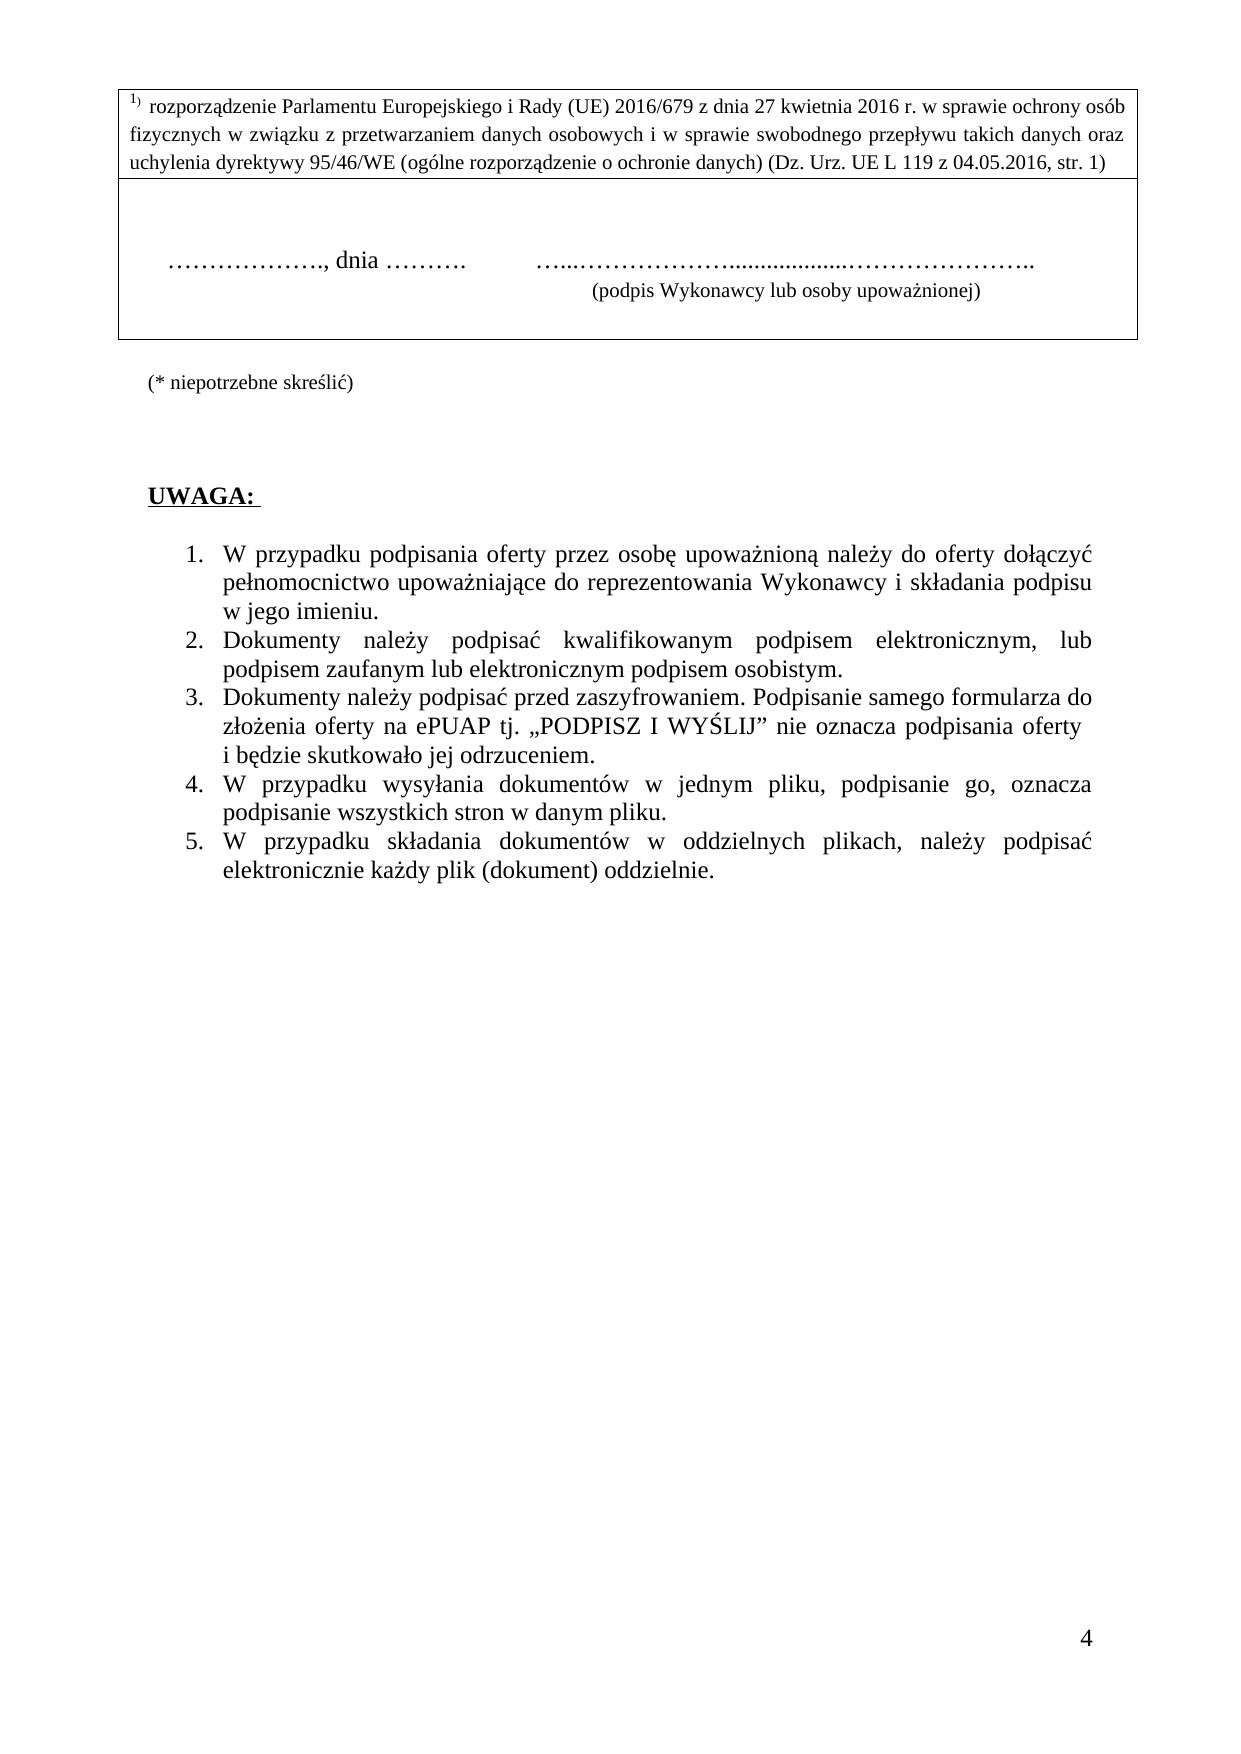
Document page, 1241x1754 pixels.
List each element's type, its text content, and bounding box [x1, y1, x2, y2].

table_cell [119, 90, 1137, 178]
list W przypadku podpisania oferty przez osobę upoważnioną należy do oferty dołączyć pełnomocnictwo upoważniające do reprezentowania Wykonawcy i składania podpisu w jego imieniu. [185, 539, 1093, 625]
list Dokumenty należy podpisać kwalifikowanym podpisem elektronicznym, lub podpisem zaufanym lub elektronicznym podpisem osobistym. [185, 625, 1093, 682]
text (* niepotrzebne skreślić) [148, 369, 1093, 394]
list W przypadku wysyłania dokumentów w jednym pliku, podpisanie go, oznacza podpisanie wszystkich stron w danym pliku. [185, 769, 1093, 826]
text UWAGA: [148, 481, 1093, 509]
table_cell ………………., dnia ………. …...………………...................………………….. (podpis Wykonawcy lub osoby upoważnionej) [119, 179, 1137, 339]
list W przypadku składania dokumentów w oddzielnych plikach, należy podpisać elektronicznie każdy plik (dokument) oddzielnie. [185, 826, 1093, 884]
list Dokumenty należy podpisać przed zaszyfrowaniem. Podpisanie samego formularza do złożenia oferty na ePUAP tj. „PODPISZ I WYŚLIJ” nie oznacza podpisania oferty i będzie skutkowało jej odrzuceniem. [185, 682, 1093, 769]
